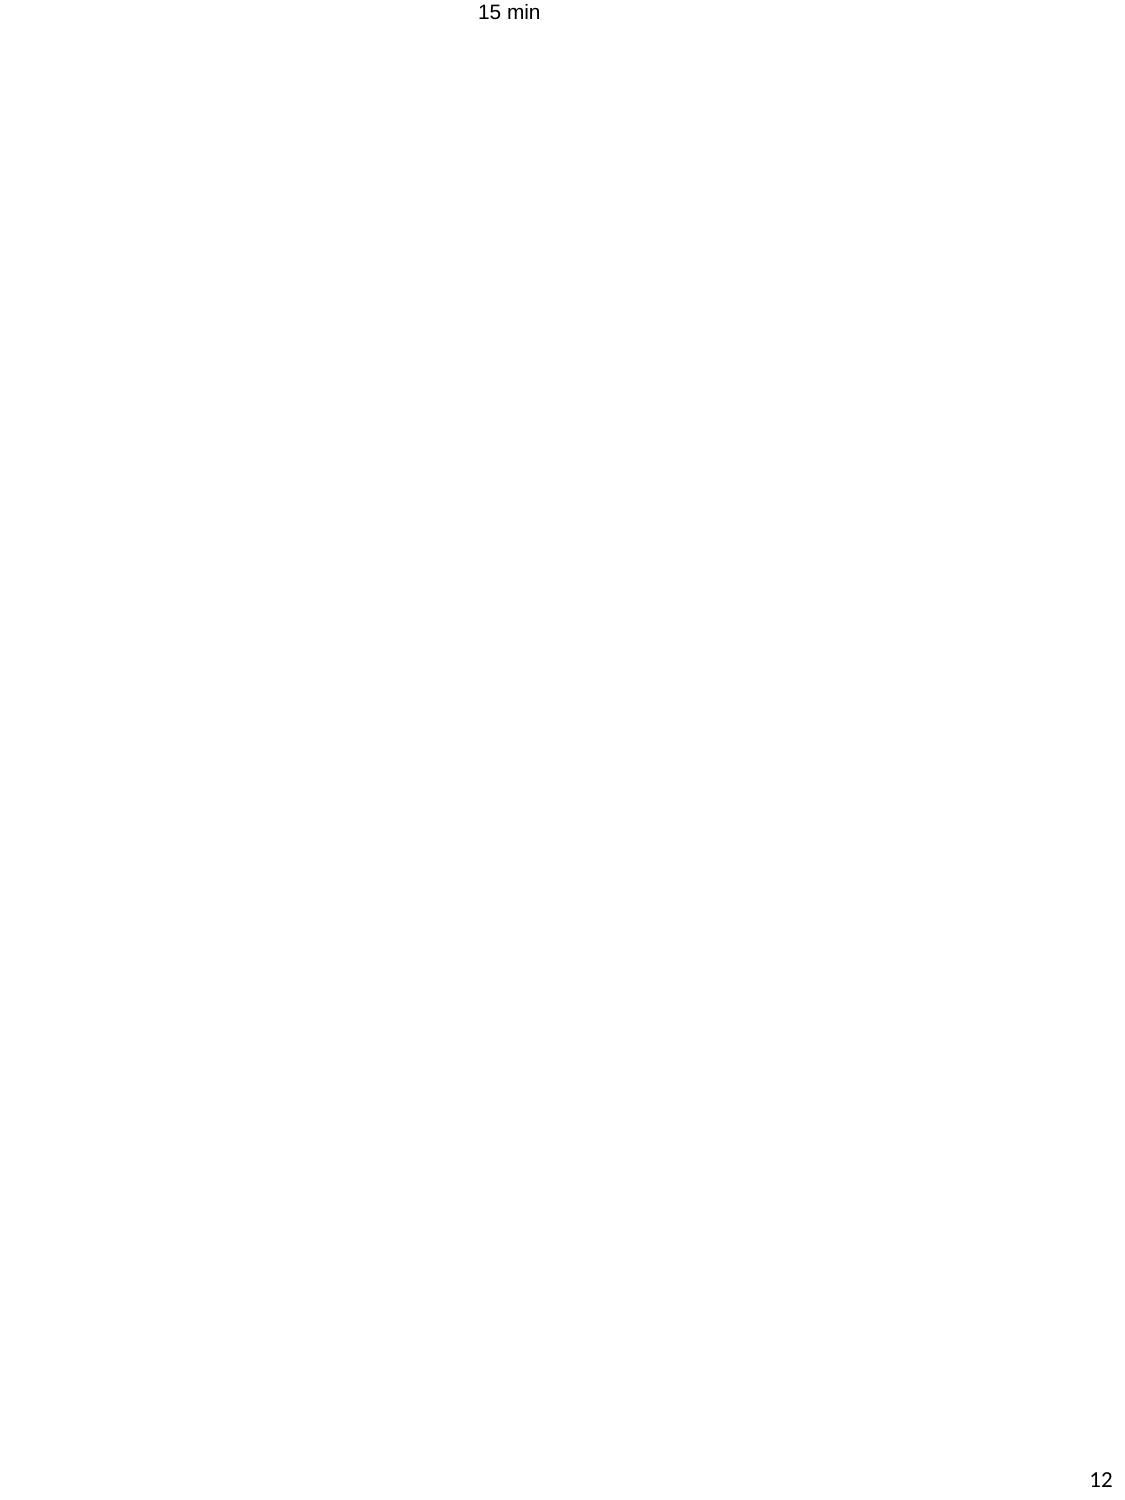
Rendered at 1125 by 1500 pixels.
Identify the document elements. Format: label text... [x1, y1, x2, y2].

text 15 min [50, 0, 968, 24]
